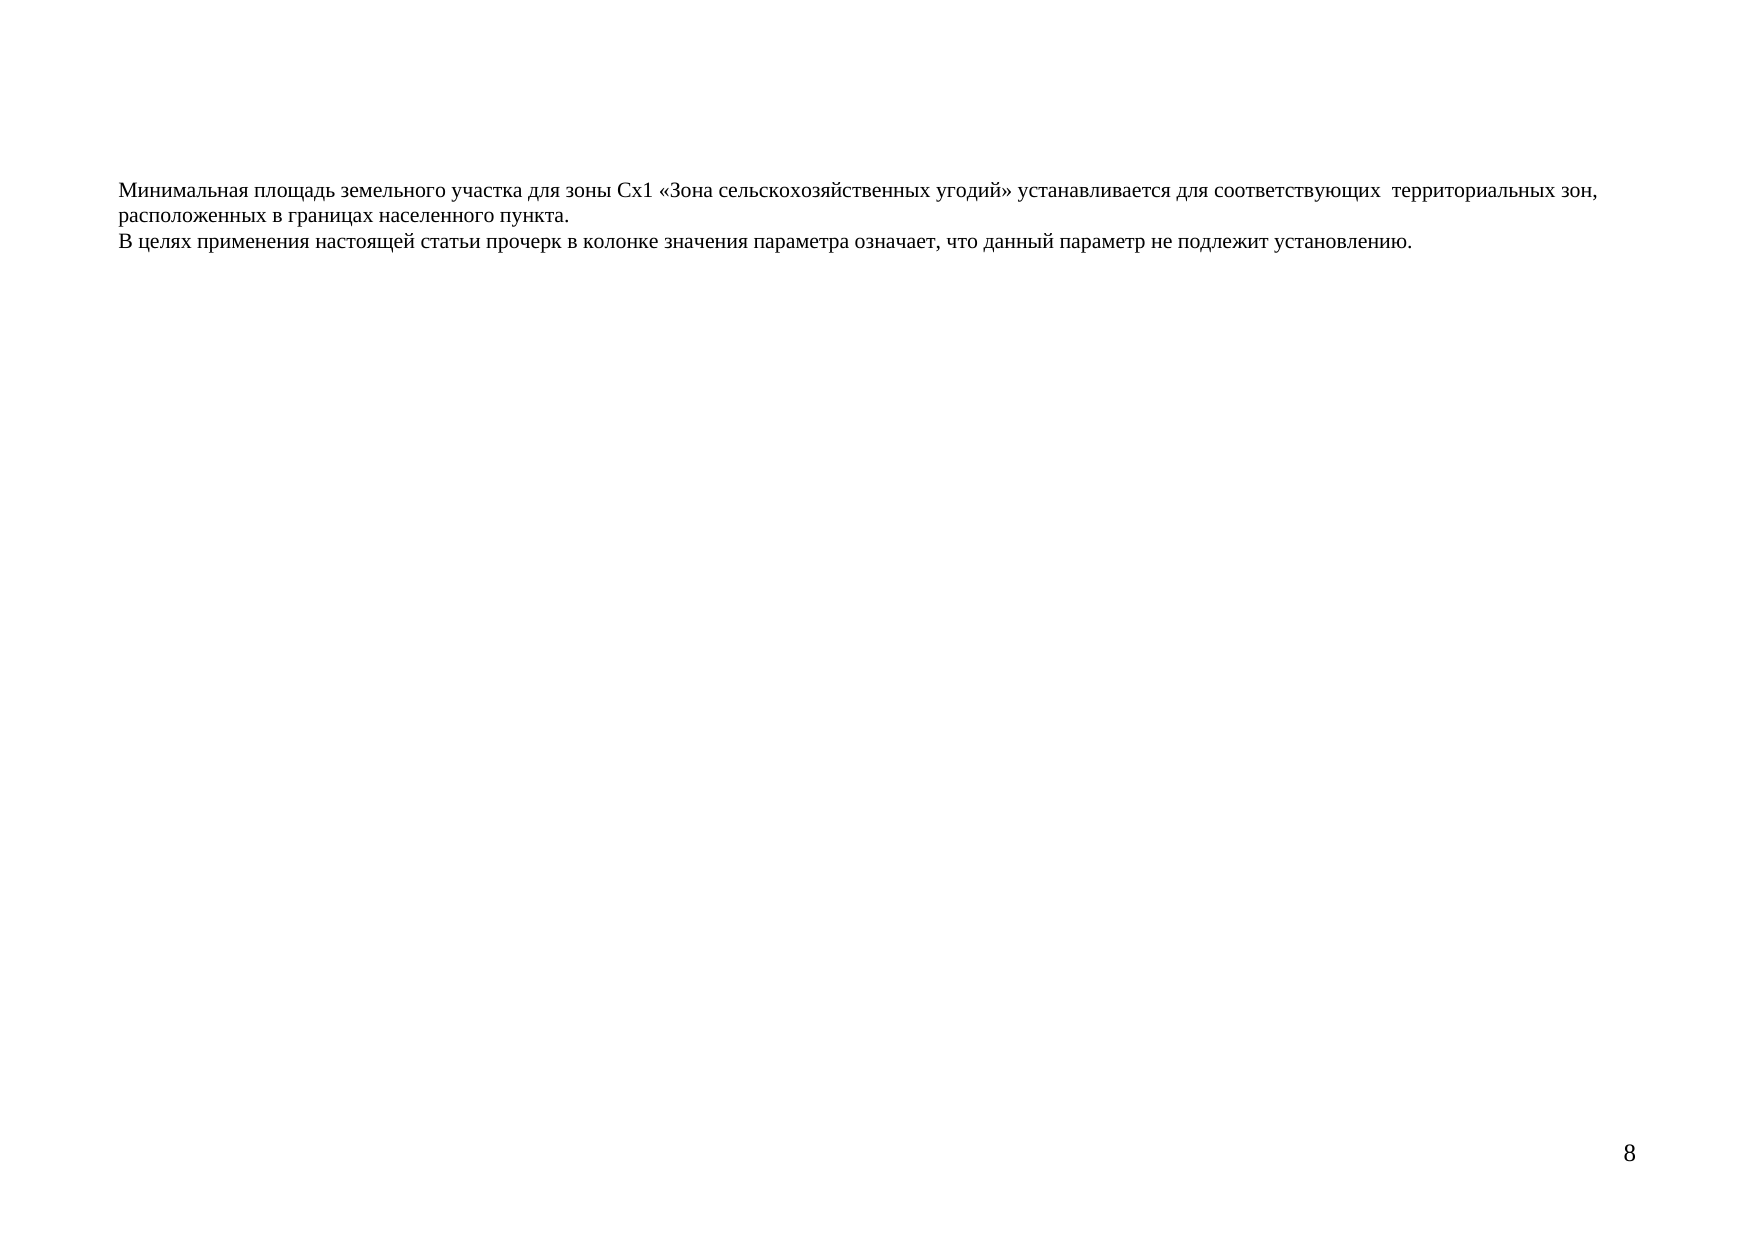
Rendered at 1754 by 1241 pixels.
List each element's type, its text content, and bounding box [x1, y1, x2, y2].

text В целях применения настоящей статьи прочерк в колонке значения параметра означает, что данный параметр не подлежит установлению. [118, 228, 1636, 253]
text Минимальная площадь земельного участка для зоны Сх1 «Зона сельскохозяйственных угодий» устанавливается для соответствующих территориальных зон, расположенных в границах населенного пункта. [118, 177, 1636, 228]
